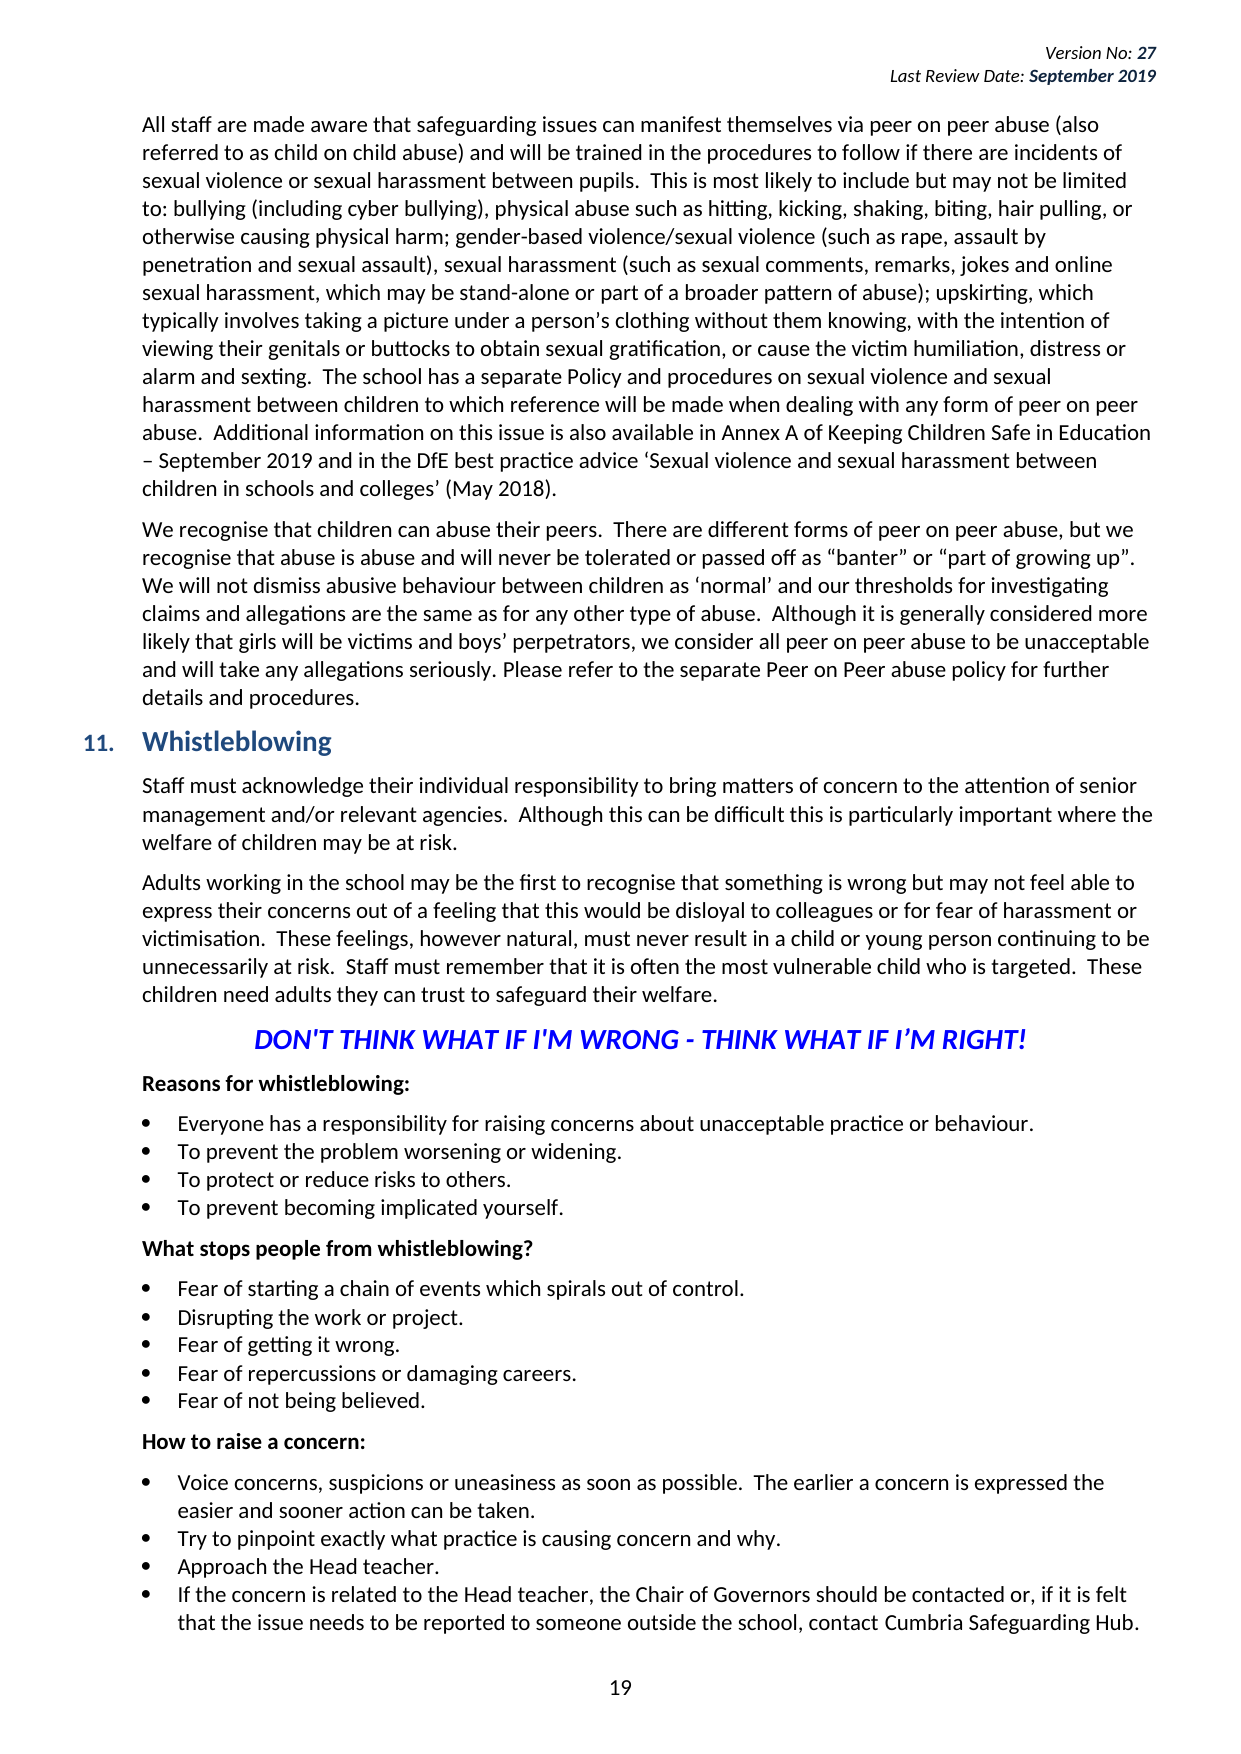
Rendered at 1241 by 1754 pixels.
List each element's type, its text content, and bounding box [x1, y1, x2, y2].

list To prevent becoming implicated yourself. [142, 1193, 1157, 1222]
list Fear of starting a chain of events which spirals out of control. [142, 1274, 1157, 1303]
text How to raise a concern: [142, 1427, 1157, 1455]
text We recognise that children can abuse their peers. There are different forms of peer on peer abuse, but we recognise that abuse is abuse and will never be tolerated or passed off as “banter” or “part of growing up”. We will not dismiss abusive behaviour between children as ‘normal’ and our thresholds for investigating claims and allegations are the same as for any other type of abuse. Although it is generally considered more likely that girls will be victims and boys’ perpetrators, we consider all peer on peer abuse to be unacceptable and will take any allegations seriously. Please refer to the separate Peer on Peer abuse policy for further details and procedures. [142, 515, 1157, 711]
list Try to pinpoint exactly what practice is causing concern and why. [142, 1524, 1157, 1552]
list Approach the Head teacher. [142, 1552, 1157, 1580]
list To protect or reduce risks to others. [142, 1166, 1157, 1193]
list If the concern is related to the Head teacher, the Chair of Governors should be contacted or, if it is felt that the issue needs to be reported to someone outside the school, contact Cumbria Safeguarding Hub. [142, 1580, 1157, 1636]
subtitle Whistleblowing [83, 723, 1157, 759]
list Fear of getting it wrong. [142, 1331, 1157, 1359]
text DON'T THINK WHAT IF I'M WRONG - THINK WHAT IF I’M RIGHT! [127, 1021, 1157, 1056]
list Fear of not being believed. [142, 1387, 1157, 1415]
text Adults working in the school may be the first to recognise that something is wrong but may not feel able to express their concerns out of a feeling that this would be disloyal to colleagues or for fear of harassment or victimisation. These feelings, however natural, must never result in a child or young person continuing to be unnecessarily at risk. Staff must remember that it is often the most vulnerable child who is targeted. These children need adults they can trust to safeguard their welfare. [142, 868, 1157, 1008]
list To prevent the problem worsening or widening. [142, 1137, 1157, 1166]
text All staff are made aware that safeguarding issues can manifest themselves via peer on peer abuse (also referred to as child on child abuse) and will be trained in the procedures to follow if there are incidents of sexual violence or sexual harassment between pupils. This is most likely to include but may not be limited to: bullying (including cyber bullying), physical abuse such as hitting, kicking, shaking, biting, hair pulling, or otherwise causing physical harm; gender-based violence/sexual violence (such as rape, assault by penetration and sexual assault), sexual harassment (such as sexual comments, remarks, jokes and online sexual harassment, which may be stand-alone or part of a broader pattern of abuse); upskirting, which typically involves taking a picture under a person’s clothing without them knowing, with the intention of viewing their genitals or buttocks to obtain sexual gratification, or cause the victim humiliation, distress or alarm and sexting. The school has a separate Policy and procedures on sexual violence and sexual harassment between children to which reference will be made when dealing with any form of peer on peer abuse. Additional information on this issue is also available in Annex A of Keeping Children Safe in Education – September 2019 and in the DfE best practice advice ‘Sexual violence and sexual harassment between children in schools and colleges’ (May 2018). [142, 110, 1157, 502]
text Staff must acknowledge their individual responsibility to bring matters of concern to the attention of senior management and/or relevant agencies. Although this can be difficult this is particularly important where the welfare of children may be at risk. [142, 772, 1157, 856]
text Reasons for whistleblowing: [142, 1069, 1157, 1097]
list Disrupting the work or project. [142, 1303, 1157, 1331]
list Voice concerns, suspicions or uneasiness as soon as possible. The earlier a concern is expressed the easier and sooner action can be taken. [142, 1468, 1157, 1524]
list Everyone has a responsibility for raising concerns about unacceptable practice or behaviour. [142, 1109, 1157, 1137]
text What stops people from whistleblowing? [142, 1234, 1157, 1262]
list Fear of repercussions or damaging careers. [142, 1359, 1157, 1387]
